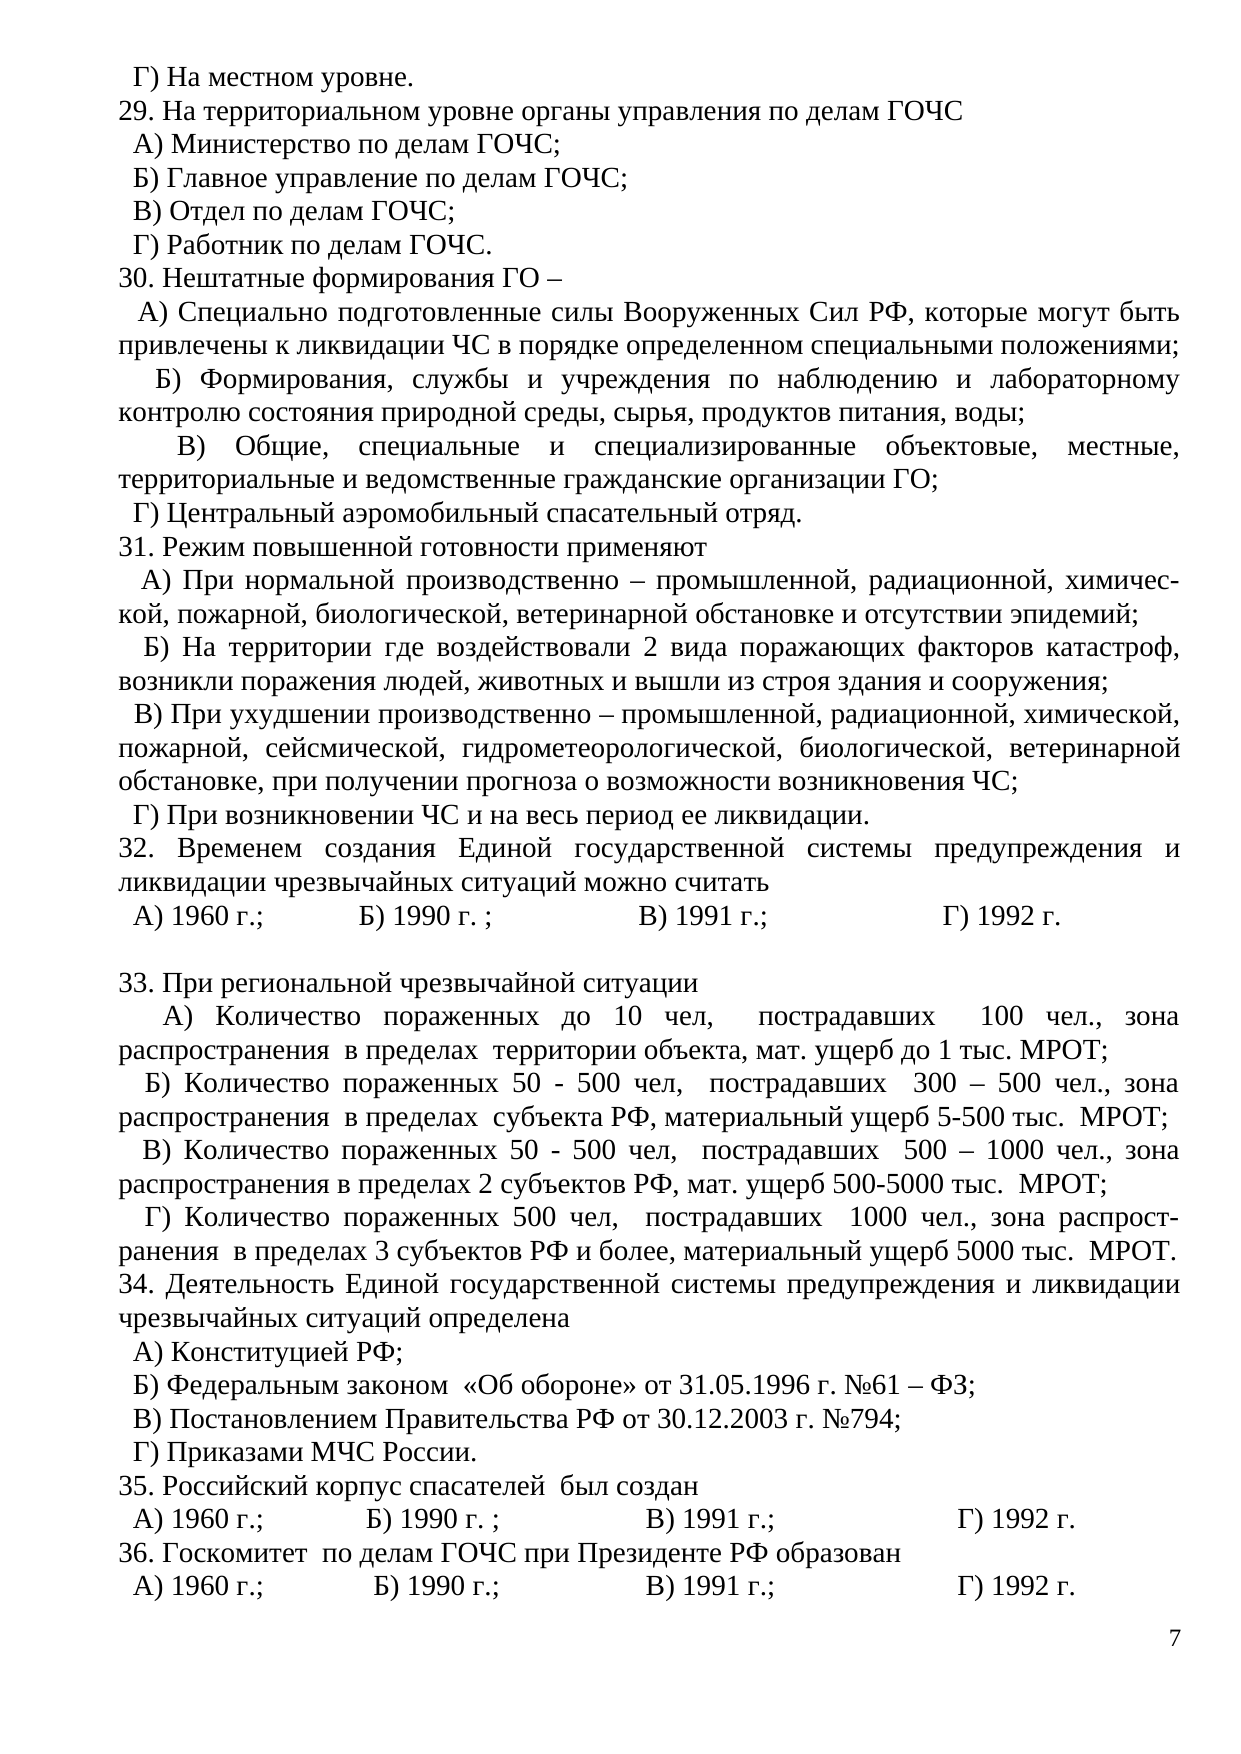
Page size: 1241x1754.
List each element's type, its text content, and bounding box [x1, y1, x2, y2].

text 36. Госкомитет по делам ГОЧС при Президенте РФ образован [118, 1535, 1181, 1568]
text 29. На территориальном уровне органы управления по делам ГОЧС [118, 93, 1181, 126]
text 33. При региональной чрезвычайной ситуации [118, 965, 1181, 998]
text В) Отдел по делам ГОЧС; [118, 193, 1181, 227]
text В) Общие, специальные и специализированные объектовые, местные, территориальные и ведомственные гражданские организации ГО; [118, 428, 1181, 495]
text А) Конституцией РФ; [118, 1334, 1181, 1367]
text А) 1960 г.; Б) 1990 г. ; В) 1991 г.; Г) 1992 г. [118, 898, 1181, 931]
text Б) Количество пораженных 50 - 500 чел, пострадавших 300 – 500 чел., зона распространения в пределах субъекта РФ, материальный ущерб 5-500 тыс. МРОТ; [118, 1065, 1181, 1132]
text А) При нормальной производственно – промышленной, радиационной, химичес- кой, пожарной, биологической, ветеринарной обстановке и отсутствии эпидемий; [118, 562, 1181, 629]
text А) Министерство по делам ГОЧС; [118, 126, 1181, 160]
text 30. Нештатные формирования ГО – [118, 260, 1181, 294]
text Г) При возникновении ЧС и на весь период ее ликвидации. [118, 797, 1181, 831]
text Г) Работник по делам ГОЧС. [118, 227, 1181, 260]
text А) 1960 г.; Б) 1990 г. ; В) 1991 г.; Г) 1992 г. [118, 1501, 1181, 1535]
text А) Количество пораженных до 10 чел, пострадавших 100 чел., зона распространения в пределах территории объекта, мат. ущерб до 1 тыс. МРОТ; [118, 998, 1181, 1065]
text 34. Деятельность Единой государственной системы предупреждения и ликвидации чрезвычайных ситуаций определена [118, 1267, 1181, 1334]
text Б) Формирования, службы и учреждения по наблюдению и лабораторному контролю состояния природной среды, сырья, продуктов питания, воды; [118, 361, 1181, 428]
text 32. Временем создания Единой государственной системы предупреждения и ликвидации чрезвычайных ситуаций можно считать [118, 831, 1181, 898]
text 31. Режим повышенной готовности применяют [118, 529, 1181, 562]
text Б) Федеральным законом «Об обороне» от 31.05.1996 г. №61 – ФЗ; [118, 1367, 1181, 1401]
text А) 1960 г.; Б) 1990 г.; В) 1991 г.; Г) 1992 г. [118, 1568, 1181, 1602]
text Б) На территории где воздействовали 2 вида поражающих факторов катастроф, возникли поражения людей, животных и вышли из строя здания и сооружения; [118, 629, 1181, 696]
text Г) На местном уровне. [118, 59, 1181, 93]
text Г) Приказами МЧС России. [118, 1434, 1181, 1468]
text А) Специально подготовленные силы Вооруженных Сил РФ, которые могут быть привлечены к ликвидации ЧС в порядке определенном специальными положениями; [118, 294, 1181, 361]
text В) Количество пораженных 50 - 500 чел, пострадавших 500 – 1000 чел., зона распространения в пределах 2 субъектов РФ, мат. ущерб 500-5000 тыс. МРОТ; [118, 1132, 1181, 1199]
text Б) Главное управление по делам ГОЧС; [118, 160, 1181, 193]
text В) При ухудшении производственно – промышленной, радиационной, химической, пожарной, сейсмической, гидрометеорологической, биологической, ветеринарной обстановке, при получении прогноза о возможности возникновения ЧС; [118, 696, 1181, 797]
text В) Постановлением Правительства РФ от 30.12.2003 г. №794; [118, 1401, 1181, 1434]
text 35. Российский корпус спасателей был создан [118, 1468, 1181, 1501]
text Г) Центральный аэромобильный спасательный отряд. [118, 495, 1181, 529]
